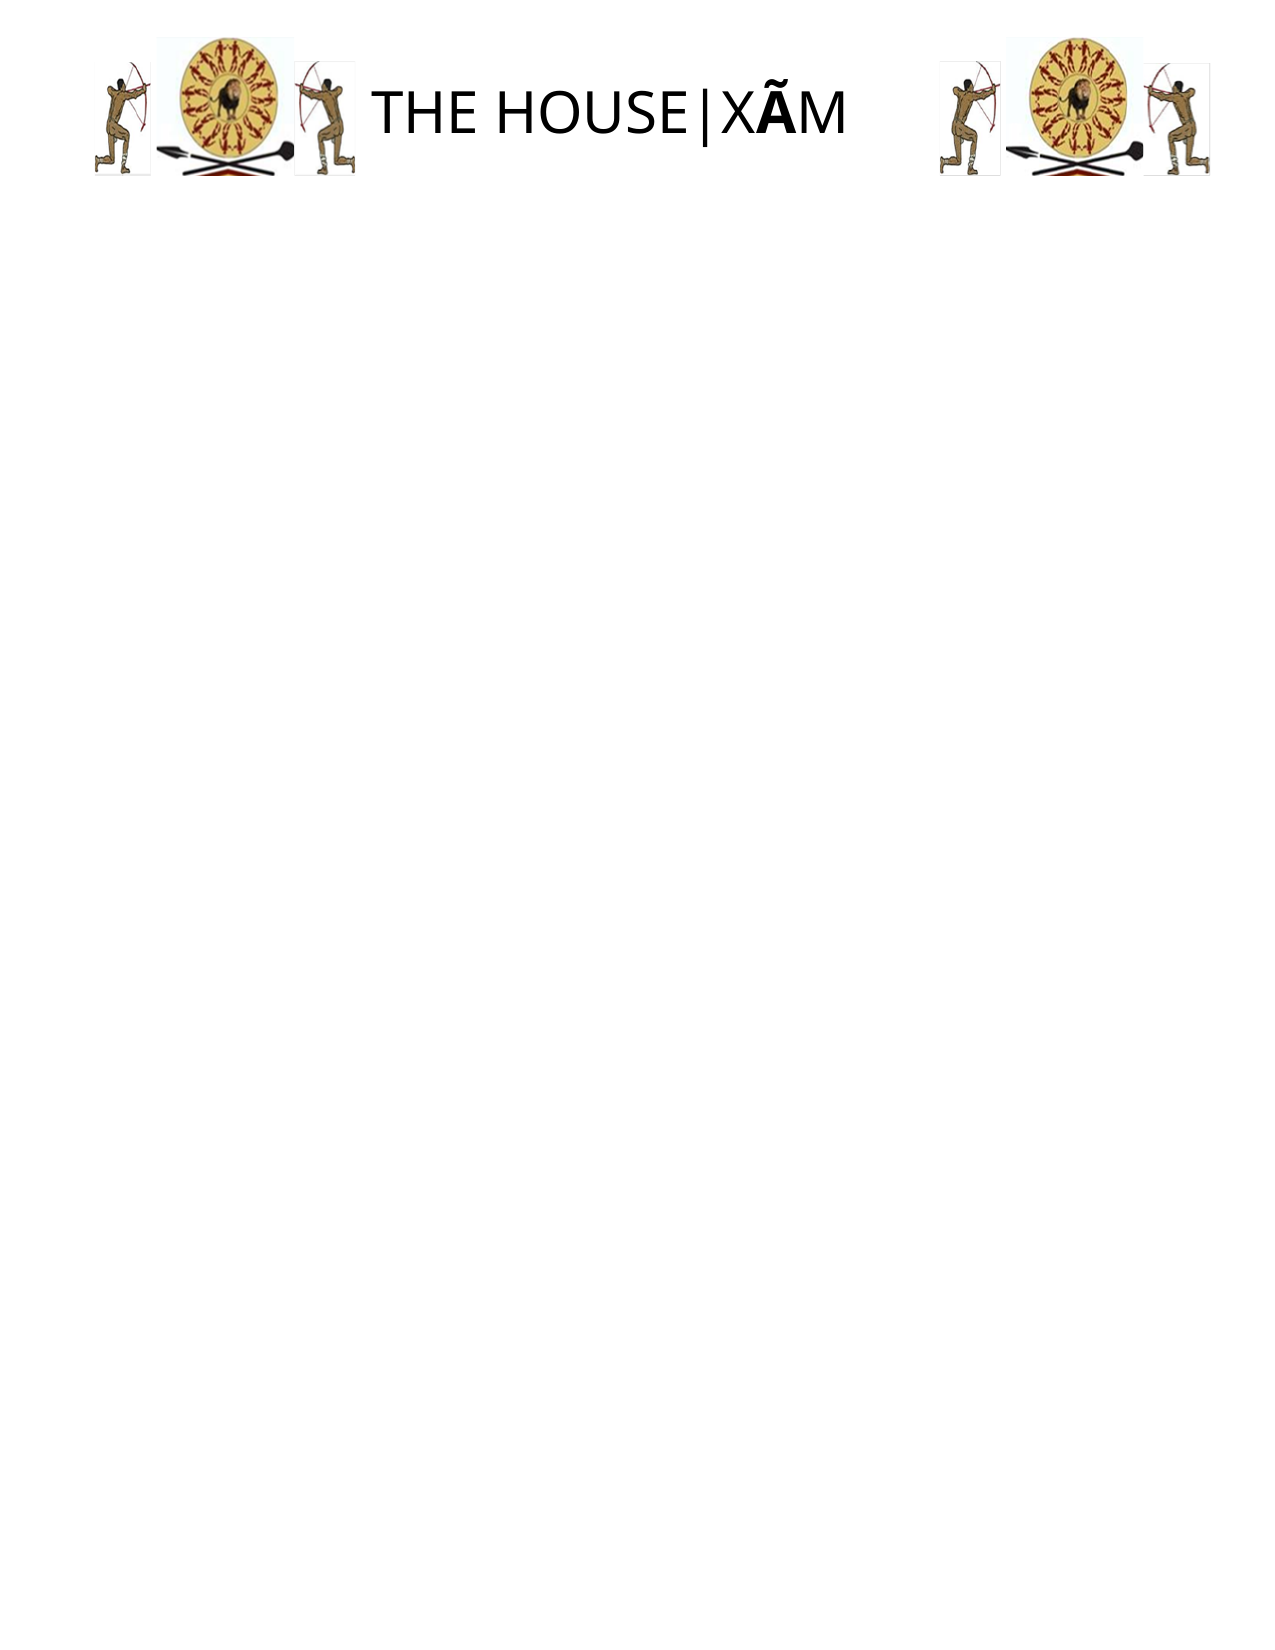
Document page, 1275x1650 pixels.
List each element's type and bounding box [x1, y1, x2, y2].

picture [939, 61, 1001, 176]
picture [156, 37, 356, 176]
picture [94, 62, 151, 176]
picture [1006, 37, 1211, 176]
